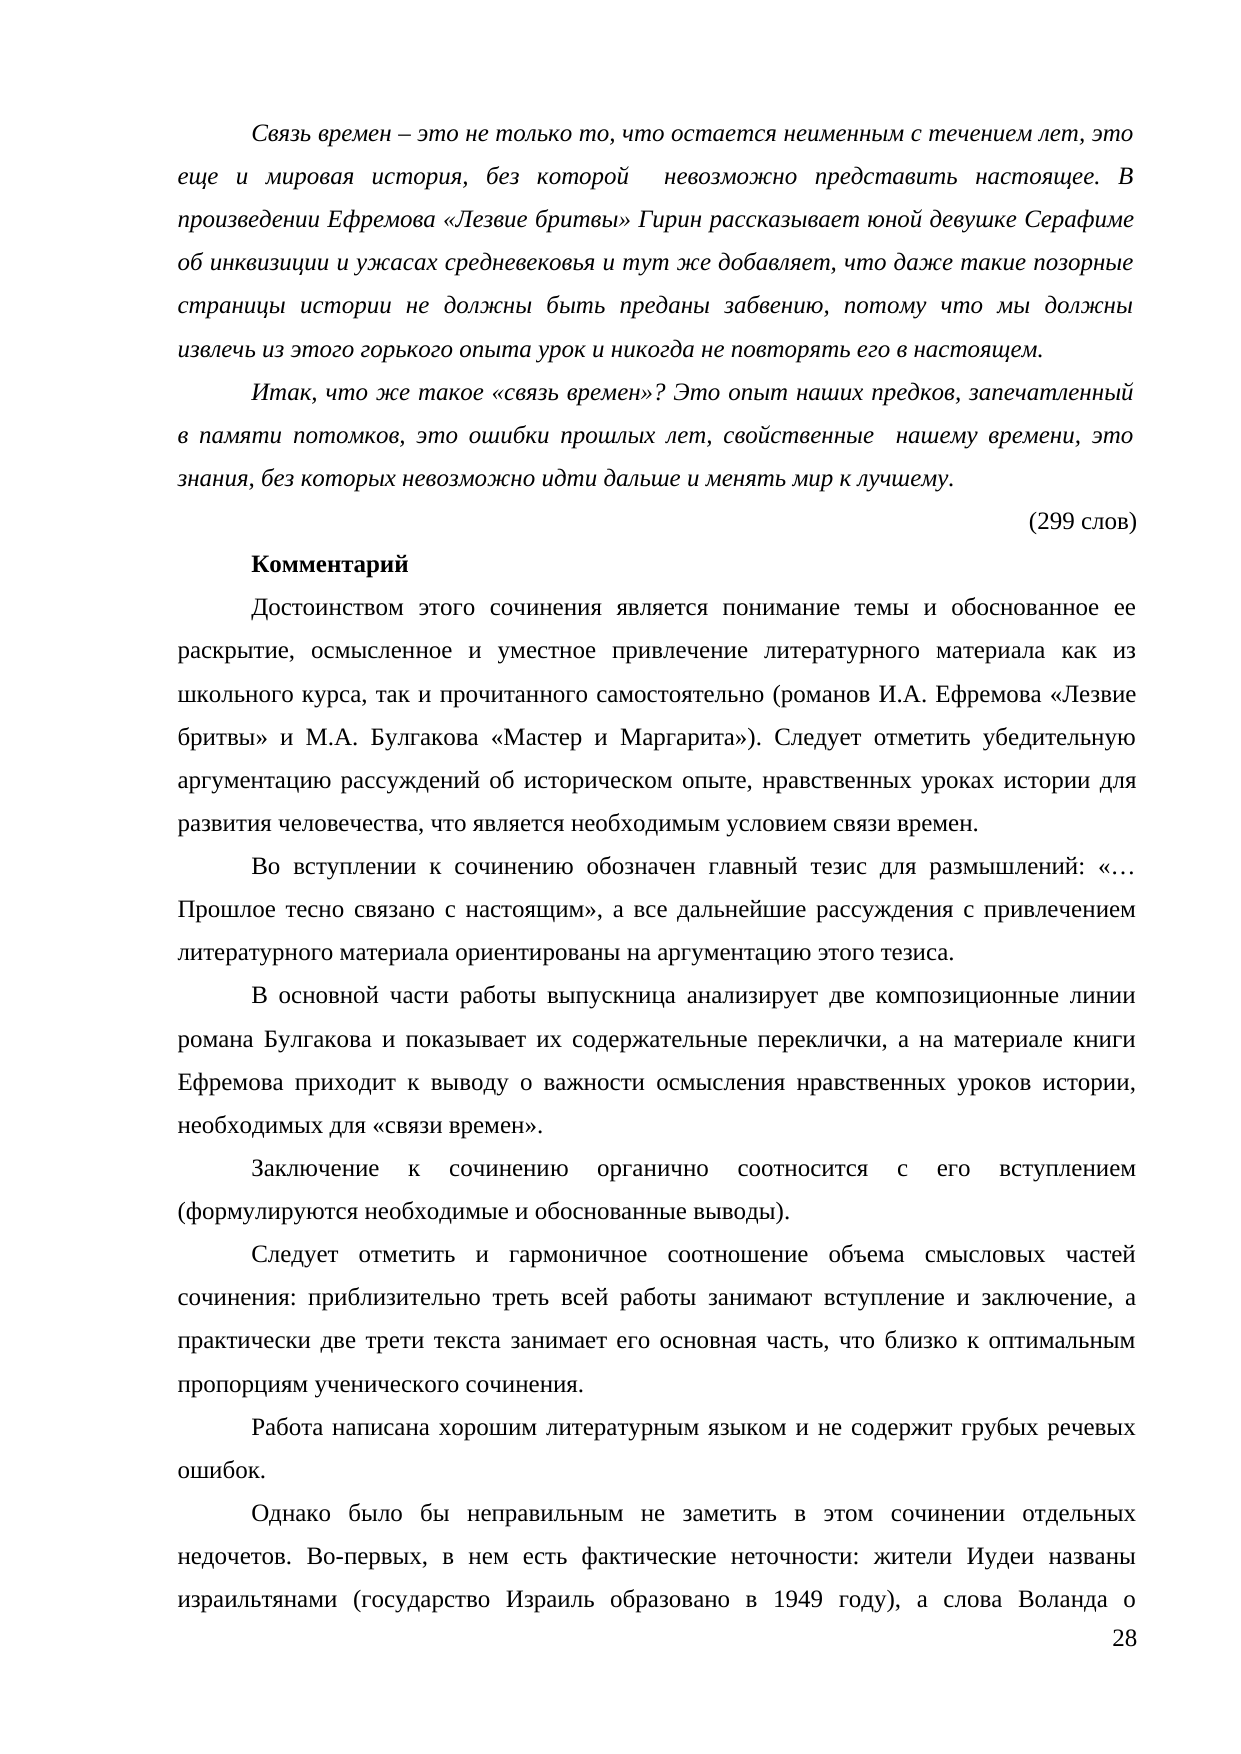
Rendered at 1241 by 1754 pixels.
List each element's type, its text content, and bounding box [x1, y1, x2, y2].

text Связь времен – это не только то, что остается неименным с течением лет, это еще и мировая история, без которой невозможно представить настоящее. В произведении Ефремова «Лезвие бритвы» Гирин рассказывает юной девушке Серафиме об инквизиции и ужасах средневековья и тут же добавляет, что даже такие позорные страницы истории не должны быть преданы забвению, потому что мы должны извлечь из этого горького опыта урок и никогда не повторять его в настоящем. [177, 118, 1137, 362]
text Итак, что же такое «связь времен»? Это опыт наших предков, запечатленный в памяти потомков, это ошибки прошлых лет, свойственные нашему времени, это знания, без которых невозможно идти дальше и менять мир к лучшему. [177, 377, 1137, 492]
text Работа написана хорошим литературным языком и не содержит грубых речевых ошибок. [177, 1412, 1137, 1484]
text Достоинством этого сочинения является понимание темы и обоснованное ее раскрытие, осмысленное и уместное привлечение литературного материала как из школьного курса, так и прочитанного самостоятельно (романов И.А. Ефремова «Лезвие бритвы» и М.А. Булгакова «Мастер и Маргарита»). Следует отметить убедительную аргументацию рассуждений об историческом опыте, нравственных уроках истории для развития человечества, что является необходимым условием связи времен. [177, 592, 1137, 837]
text Во вступлении к сочинению обозначен главный тезис для размышлений: «…Прошлое тесно связано с настоящим», а все дальнейшие рассуждения с привлечением литературного материала ориентированы на аргументацию этого тезиса. [177, 851, 1137, 966]
text (299 слов) [177, 506, 1137, 535]
text Следует отметить и гармоничное соотношение объема смысловых частей сочинения: приблизительно треть всей работы занимают вступление и заключение, а практически две трети текста занимает его основная часть, что близко к оптимальным пропорциям ученического сочинения. [177, 1239, 1137, 1397]
text Заключение к сочинению органично соотносится с его вступлением (формулируются необходимые и обоснованные выводы). [177, 1153, 1137, 1225]
text В основной части работы выпускница анализирует две композиционные линии романа Булгакова и показывает их содержательные переклички, а на материале книги Ефремова приходит к выводу о важности осмысления нравственных уроков истории, необходимых для «связи времен». [177, 981, 1137, 1139]
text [177, 1498, 1137, 1613]
text Комментарий [177, 549, 1137, 578]
